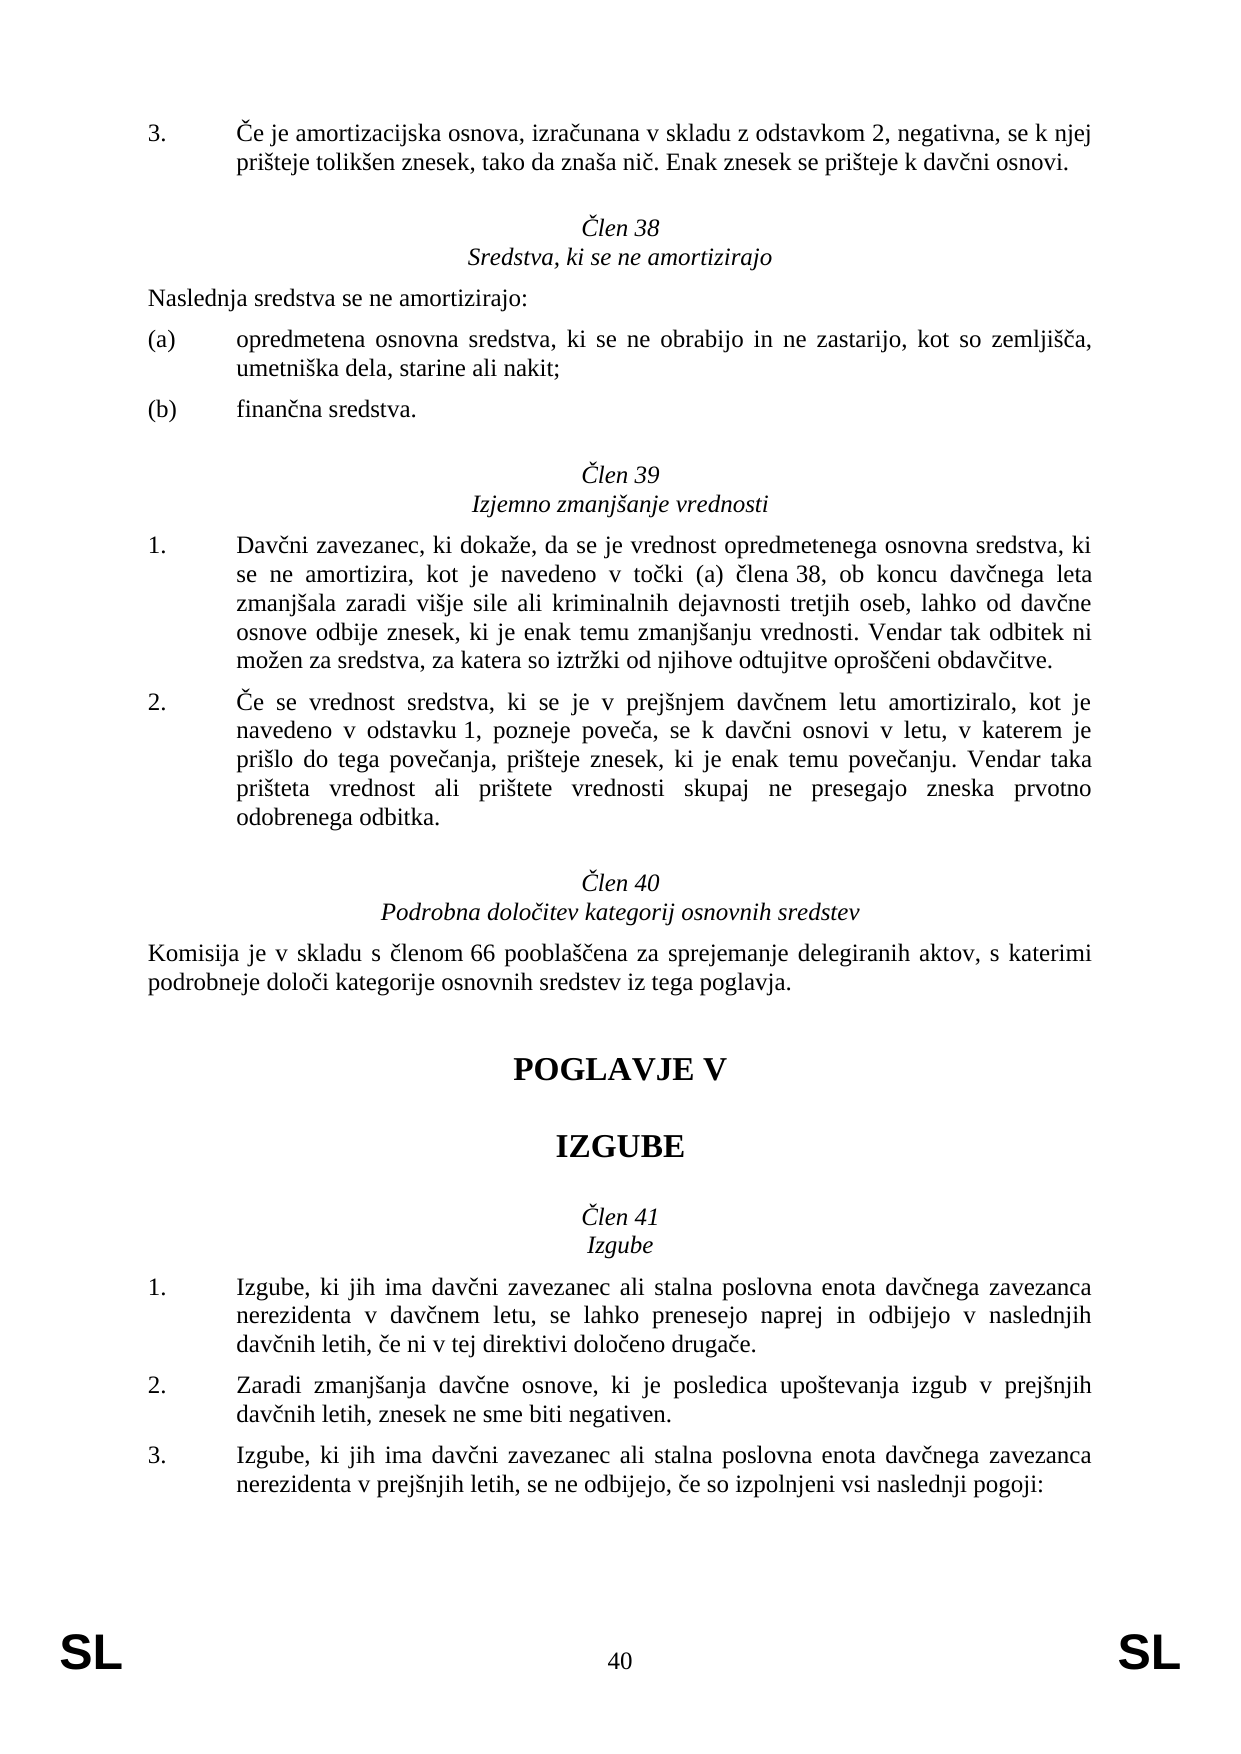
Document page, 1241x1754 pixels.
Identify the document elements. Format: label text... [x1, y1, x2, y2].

text 1. Izgube, ki jih ima davčni zavezanec ali stalna poslovna enota davčnega zavezanca nerezidenta v davčnem letu, se lahko prenesejo naprej in odbijejo v naslednjih davčnih letih, če ni v tej direktivi določeno drugače. [148, 1272, 1093, 1358]
list opredmetena osnovna sredstva, ki se ne obrabijo in ne zastarijo, kot so zemljišča, umetniška dela, starine ali nakit; [148, 324, 1093, 382]
text Komisija je v skladu s členom 66 pooblaščena za sprejemanje delegiranih aktov, s katerimi podrobneje določi kategorije osnovnih sredstev iz tega poglavja. [148, 938, 1093, 996]
text Člen 39 Izjemno zmanjšanje vrednosti [148, 461, 1093, 518]
text 1. Davčni zavezanec, ki dokaže, da se je vrednost opredmetenega osnovna sredstva, ki se ne amortizira, kot je navedeno v točki (a) člena 38, ob koncu davčnega leta zmanjšala zaradi višje sile ali kriminalnih dejavnosti tretjih oseb, lahko od davčne osnove odbije znesek, ki je enak temu zmanjšanju vrednosti. Vendar tak odbitek ni možen za sredstva, za katera so iztržki od njihove odtujitve oproščeni obdavčitve. [148, 531, 1093, 674]
text 3. Če je amortizacijska osnova, izračunana v skladu z odstavkom 2, negativna, se k njej prišteje tolikšen znesek, tako da znaša nič. Enak znesek se prišteje k davčni osnovi. [148, 118, 1093, 176]
text 2. Zaradi zmanjšanja davčne osnove, ki je posledica upoštevanja izgub v prejšnjih davčnih letih, znesek ne sme biti negativen. [148, 1371, 1093, 1428]
text Člen 38 Sredstva, ki se ne amortizirajo [148, 213, 1093, 271]
text Naslednja sredstva se ne amortizirajo: [148, 283, 1093, 312]
text 3. Izgube, ki jih ima davčni zavezanec ali stalna poslovna enota davčnega zavezanca nerezidenta v prejšnjih letih, se ne odbijejo, če so izpolnjeni vsi naslednji pogoji: [148, 1441, 1093, 1498]
text finančna sredstva. [148, 394, 1093, 423]
text 2. Če se vrednost sredstva, ki se je v prejšnjem davčnem letu amortiziralo, kot je navedeno v odstavku 1, pozneje poveča, se k davčni osnovi v letu, v katerem je prišlo do tega povečanja, prišteje znesek, ki je enak temu povečanju. Vendar taka prišteta vrednost ali prištete vrednosti skupaj ne presegajo zneska prvotno odobrenega odbitka. [148, 687, 1093, 831]
text Člen 41 Izgube [148, 1202, 1093, 1259]
title POGLAVJE V IZGUBE [148, 1049, 1093, 1164]
text Člen 40 Podrobna določitev kategorij osnovnih sredstev [148, 868, 1093, 926]
